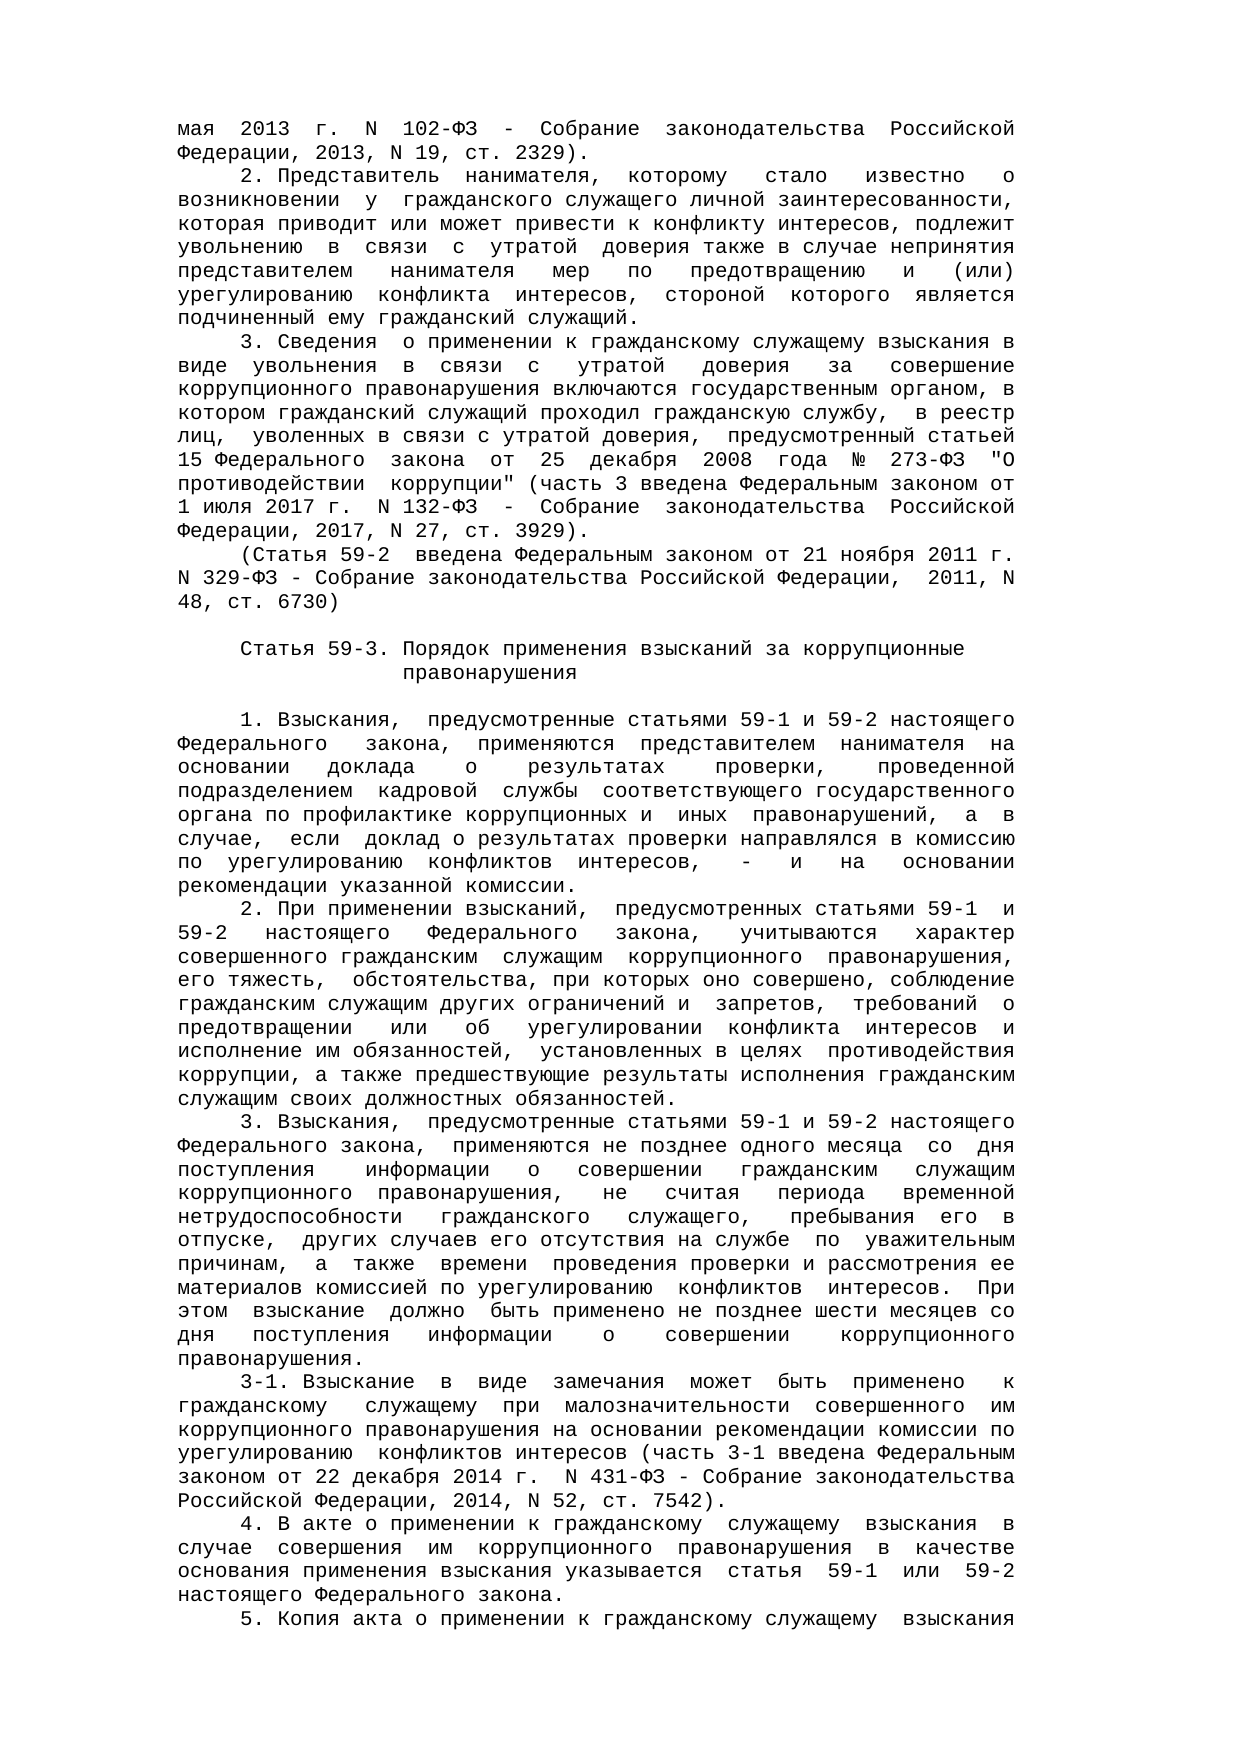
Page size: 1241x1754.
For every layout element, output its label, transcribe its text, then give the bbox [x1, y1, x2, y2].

text Статья 59-3. Порядок применения взысканий за коррупционные [177, 638, 1152, 662]
text Федерального закона, применяются представителем нанимателя на [177, 733, 1152, 757]
text противодействии коррупции" (часть 3 введена Федеральным законом от [177, 473, 1152, 496]
text коррупционного правонарушения включаются государственным органом, в [177, 378, 1152, 402]
text поступления информации о совершении гражданским служащим [177, 1158, 1152, 1182]
text исполнение им обязанностей, установленных в целях противодействия [177, 1040, 1152, 1064]
text лиц, уволенных в связи с утратой доверия, предусмотренный статьей [177, 426, 1152, 449]
text этом взыскание должно быть применено не позднее шести месяцев со [177, 1300, 1152, 1324]
text подразделением кадровой службы соответствующего государственного [177, 780, 1152, 804]
text 59-2 настоящего Федерального закона, учитываются характер [177, 922, 1152, 946]
text Федерального закона, применяются не позднее одного месяца со дня [177, 1135, 1152, 1158]
text гражданскому служащему при малозначительности совершенного им [177, 1395, 1152, 1419]
text (Статья 59-2 введена Федеральным законом от 21 ноября 2011 г. [177, 544, 1152, 567]
text 2. При применении взысканий, предусмотренных статьями 59-1 и [177, 898, 1152, 922]
text случае совершения им коррупционного правонарушения в качестве [177, 1537, 1152, 1561]
text случае, если доклад о результатах проверки направлялся в комиссию [177, 827, 1152, 851]
text урегулированию конфликтов интересов (часть 3-1 введена Федеральным [177, 1442, 1152, 1466]
text правонарушения. [177, 1348, 1152, 1371]
text нетрудоспособности гражданского служащего, пребывания его в [177, 1206, 1152, 1229]
text которая приводит или может привести к конфликту интересов, подлежит [177, 213, 1152, 236]
text причинам, а также времени проведения проверки и рассмотрения ее [177, 1253, 1152, 1277]
text 1 июля 2017 г. N 132-ФЗ - Собрание законодательства Российской [177, 496, 1152, 520]
text 2. Представитель нанимателя, которому стало известно о [177, 165, 1152, 189]
text предотвращении или об урегулировании конфликта интересов и [177, 1017, 1152, 1040]
text коррупционного правонарушения, не считая периода временной [177, 1182, 1152, 1206]
text правонарушения [177, 662, 1152, 686]
text 1. Взыскания, предусмотренные статьями 59-1 и 59-2 настоящего [177, 709, 1152, 733]
text служащим своих должностных обязанностей. [177, 1088, 1152, 1111]
text возникновении у гражданского служащего личной заинтересованности, [177, 189, 1152, 213]
text гражданским служащим других ограничений и запретов, требований о [177, 993, 1152, 1017]
text по урегулированию конфликтов интересов, - и на основании [177, 851, 1152, 875]
text законом от 22 декабря 2014 г. N 431-ФЗ - Собрание законодательства [177, 1466, 1152, 1489]
text дня поступления информации о совершении коррупционного [177, 1324, 1152, 1348]
text N 329-ФЗ - Собрание законодательства Российской Федерации, 2011, N [177, 567, 1152, 591]
text 48, ст. 6730) [177, 591, 1152, 615]
text настоящего Федерального закона. [177, 1584, 1152, 1608]
text Федерации, 2017, N 27, ст. 3929). [177, 520, 1152, 544]
text его тяжесть, обстоятельства, при которых оно совершено, соблюдение [177, 969, 1152, 993]
text 3. Взыскания, предусмотренные статьями 59-1 и 59-2 настоящего [177, 1111, 1152, 1135]
text 3. Сведения о применении к гражданскому служащему взыскания в [177, 331, 1152, 354]
text рекомендации указанной комиссии. [177, 875, 1152, 898]
text отпуске, других случаев его отсутствия на службе по уважительным [177, 1229, 1152, 1253]
text мая 2013 г. N 102-ФЗ - Собрание законодательства Российской [177, 118, 1152, 142]
text 4. В акте о применении к гражданскому служащему взыскания в [177, 1513, 1152, 1537]
text основании доклада о результатах проверки, проведенной [177, 757, 1152, 780]
text котором гражданский служащий проходил гражданскую службу, в реестр [177, 402, 1152, 426]
text 15 Федерального закона от 25 декабря 2008 года № 273-ФЗ "О [177, 449, 1152, 473]
text увольнению в связи с утратой доверия также в случае непринятия [177, 236, 1152, 260]
text 3-1. Взыскание в виде замечания может быть применено к [177, 1371, 1152, 1395]
text Российской Федерации, 2014, N 52, ст. 7542). [177, 1489, 1152, 1513]
text 5. Копия акта о применении к гражданскому служащему взыскания [177, 1608, 1152, 1631]
text основания применения взыскания указывается статья 59-1 или 59-2 [177, 1561, 1152, 1584]
text Федерации, 2013, N 19, ст. 2329). [177, 142, 1152, 165]
text представителем нанимателя мер по предотвращению и (или) [177, 260, 1152, 284]
text коррупции, а также предшествующие результаты исполнения гражданским [177, 1064, 1152, 1088]
text совершенного гражданским служащим коррупционного правонарушения, [177, 946, 1152, 969]
text урегулированию конфликта интересов, стороной которого является [177, 284, 1152, 307]
text подчиненный ему гражданский служащий. [177, 307, 1152, 331]
text материалов комиссией по урегулированию конфликтов интересов. При [177, 1277, 1152, 1300]
text виде увольнения в связи с утратой доверия за совершение [177, 354, 1152, 378]
text коррупционного правонарушения на основании рекомендации комиссии по [177, 1419, 1152, 1442]
text органа по профилактике коррупционных и иных правонарушений, а в [177, 804, 1152, 827]
